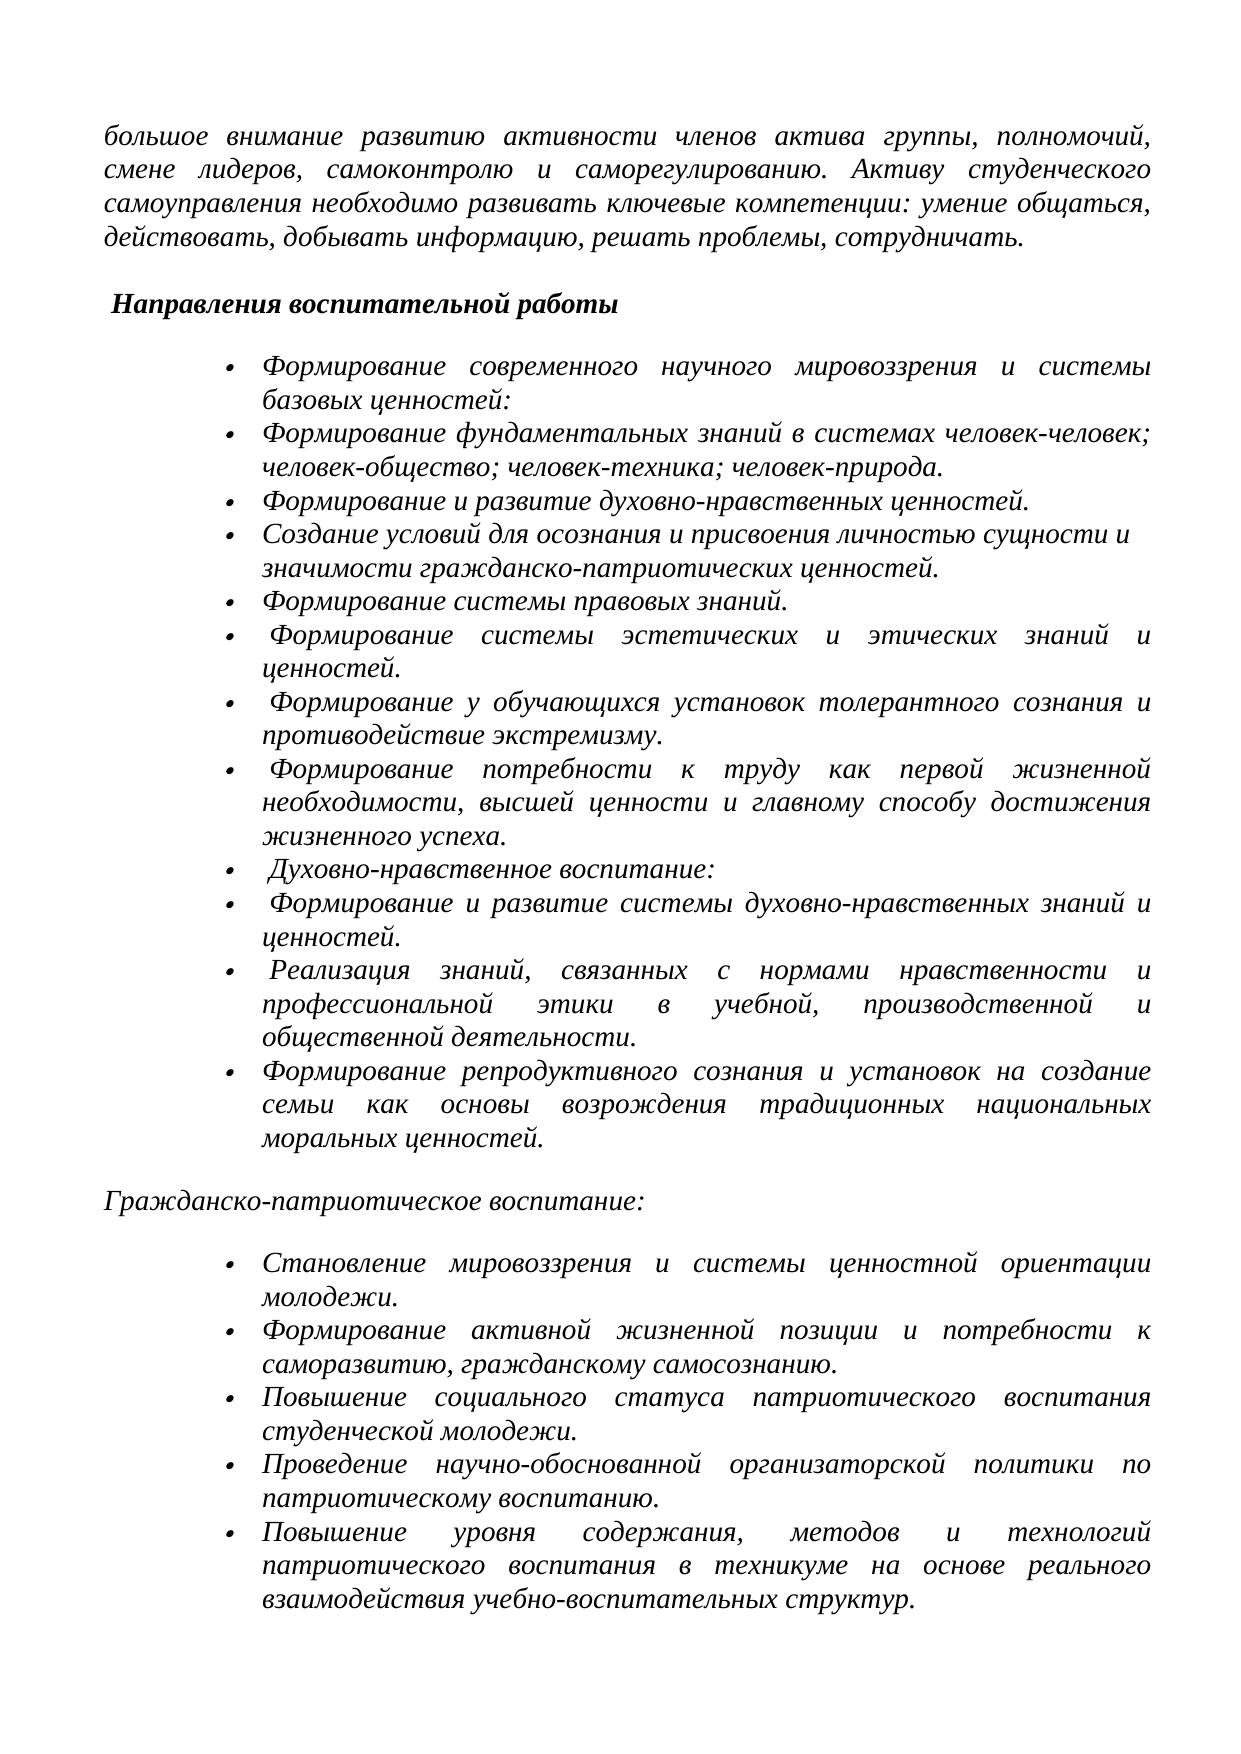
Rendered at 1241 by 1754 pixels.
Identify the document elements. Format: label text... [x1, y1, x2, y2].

list Формирование системы эстетических и этических знаний и ценностей. [224, 617, 1152, 684]
list Формирование у обучающихся установок толерантного сознания и противодействие экстремизму. [224, 684, 1152, 751]
list Формирование и развитие духовно-нравственных ценностей. [224, 483, 1152, 516]
list Формирование потребности к труду как первой жизненной необходимости, высшей ценности и главному способу достижения жизненного успеха. [224, 751, 1152, 852]
list Реализация знаний, связанных с нормами нравственности и профессиональной этики в учебной, производственной и общественной деятельности. [224, 952, 1152, 1053]
list Формирование системы правовых знаний. [224, 583, 1152, 617]
list Проведение научно-обоснованной организаторской политики по патриотическому воспитанию. [224, 1447, 1152, 1514]
list Формирование современного научного мировоззрения и системы базовых ценностей: [224, 348, 1152, 416]
list Создание условий для осознания и присвоения личностью сущности и значимости гражданско-патриотических ценностей. [224, 516, 1152, 583]
list Духовно-нравственное воспитание: [224, 852, 1152, 885]
list Становление мировоззрения и системы ценностной ориентации молодежи. [224, 1245, 1152, 1312]
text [103, 118, 1152, 252]
list Повышение уровня содержания, методов и технологий патриотического воспитания в техникуме на основе реального взаимодействия учебно-воспитательных структур. [224, 1514, 1152, 1614]
list Формирование и развитие системы духовно-нравственных знаний и ценностей. [224, 885, 1152, 952]
list Формирование активной жизненной позиции и потребности к саморазвитию, гражданскому самосознанию. [224, 1312, 1152, 1379]
list Формирование фундаментальных знаний в системах человек-человек; человек-общество; человек-техника; человек-природа. [224, 416, 1152, 483]
list Повышение социального статуса патриотического воспитания студенческой молодежи. [224, 1379, 1152, 1447]
list Формирование репродуктивного сознания и установок на создание семьи как основы возрождения традиционных национальных моральных ценностей. [224, 1053, 1152, 1153]
text Гражданско-патриотическое воспитание: [103, 1183, 1152, 1216]
text Направления воспитательной работы [103, 286, 1152, 319]
